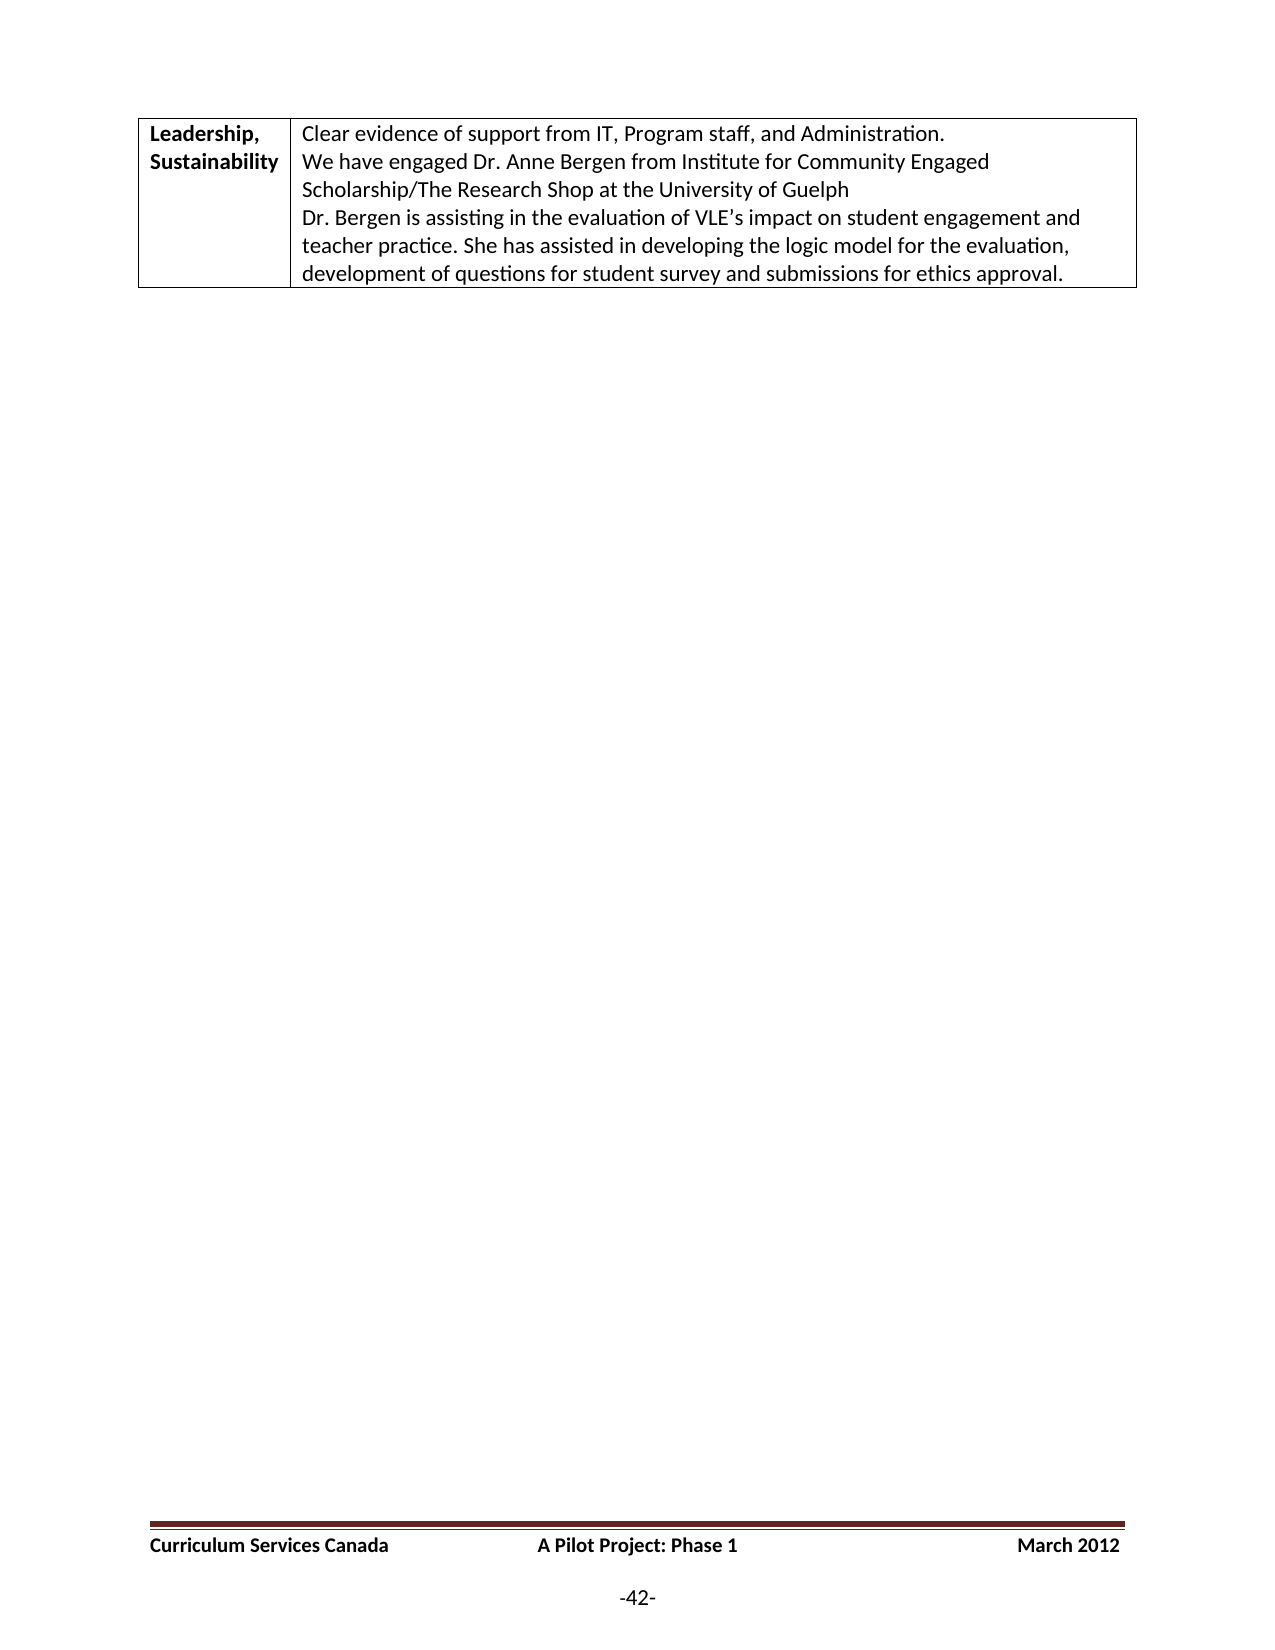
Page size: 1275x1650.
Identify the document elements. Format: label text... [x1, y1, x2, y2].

table_cell Leadership, Sustainability [139, 119, 290, 287]
table_cell Clear evidence of support from IT, Program staff, and Administration. We have engaged Dr. Anne Bergen from Institute for Community Engaged Scholarship/The Research Shop at the University of Guelph Dr. Bergen is assisting in the evaluation of VLE’s impact on student engagement and teacher practice. She has assisted in developing the logic model for the evaluation, development of questions for student survey and submissions for ethics approval. [291, 119, 1136, 287]
